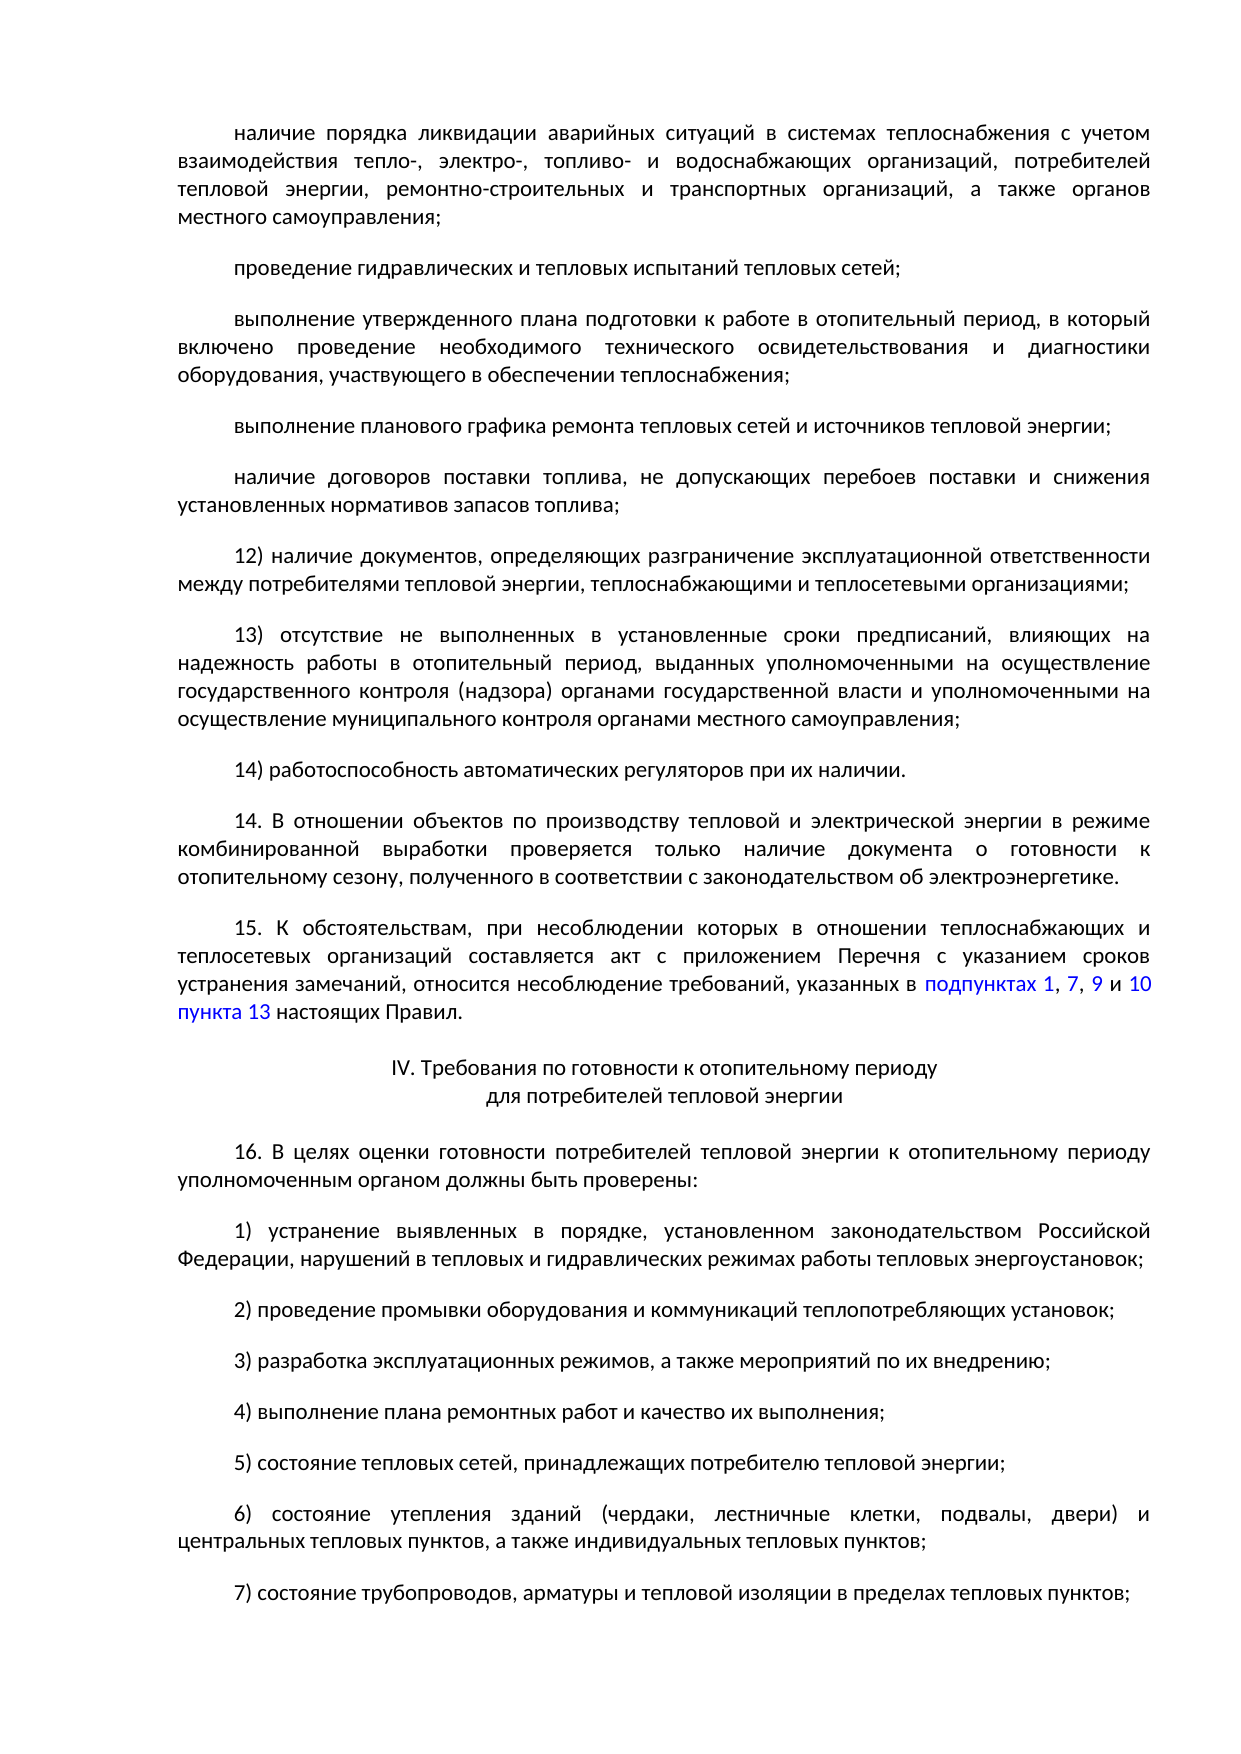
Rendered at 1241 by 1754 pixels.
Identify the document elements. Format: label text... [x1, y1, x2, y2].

text выполнение планового графика ремонта тепловых сетей и источников тепловой энергии; [177, 411, 1152, 439]
text 12) наличие документов, определяющих разграничение эксплуатационной ответственности между потребителями тепловой энергии, теплоснабжающими и теплосетевыми организациями; [177, 541, 1152, 597]
text проведение гидравлических и тепловых испытаний тепловых сетей; [177, 253, 1152, 281]
text для потребителей тепловой энергии [177, 1081, 1152, 1109]
text наличие порядка ликвидации аварийных ситуаций в системах теплоснабжения с учетом взаимодействия тепло-, электро-, топливо- и водоснабжающих организаций, потребителей тепловой энергии, ремонтно-строительных и транспортных организаций, а также органов местного самоуправления; [177, 118, 1152, 230]
text 16. В целях оценки готовности потребителей тепловой энергии к отопительному периоду уполномоченным органом должны быть проверены: [177, 1137, 1152, 1193]
text 4) выполнение плана ремонтных работ и качество их выполнения; [177, 1397, 1152, 1425]
text 14. В отношении объектов по производству тепловой и электрической энергии в режиме комбинированной выработки проверяется только наличие документа о готовности к отопительному сезону, полученного в соответствии с законодательством об электроэнергетике. [177, 806, 1152, 890]
text 2) проведение промывки оборудования и коммуникаций теплопотребляющих установок; [177, 1295, 1152, 1323]
text 5) состояние тепловых сетей, принадлежащих потребителю тепловой энергии; [177, 1448, 1152, 1476]
text выполнение утвержденного плана подготовки к работе в отопительный период, в который включено проведение необходимого технического освидетельствования и диагностики оборудования, участвующего в обеспечении теплоснабжения; [177, 304, 1152, 388]
text IV. Требования по готовности к отопительному периоду [177, 1053, 1152, 1081]
text 3) разработка эксплуатационных режимов, а также мероприятий по их внедрению; [177, 1346, 1152, 1374]
text наличие договоров поставки топлива, не допускающих перебоев поставки и снижения установленных нормативов запасов топлива; [177, 462, 1152, 518]
text 7) состояние трубопроводов, арматуры и тепловой изоляции в пределах тепловых пунктов; [177, 1578, 1152, 1606]
text 14) работоспособность автоматических регуляторов при их наличии. [177, 755, 1152, 783]
text 1) устранение выявленных в порядке, установленном законодательством Российской Федерации, нарушений в тепловых и гидравлических режимах работы тепловых энергоустановок; [177, 1216, 1152, 1272]
text 13) отсутствие не выполненных в установленные сроки предписаний, влияющих на надежность работы в отопительный период, выданных уполномоченными на осуществление государственного контроля (надзора) органами государственной власти и уполномоченными на осуществление муниципального контроля органами местного самоуправления; [177, 620, 1152, 732]
text 15. К обстоятельствам, при несоблюдении которых в отношении теплоснабжающих и теплосетевых организаций составляется акт с приложением Перечня с указанием сроков устранения замечаний, относится несоблюдение требований, указанных в подпунктах 1, 7, 9 и 10 пункта 13 настоящих Правил. [177, 913, 1152, 1025]
text 6) состояние утепления зданий (чердаки, лестничные клетки, подвалы, двери) и центральных тепловых пунктов, а также индивидуальных тепловых пунктов; [177, 1499, 1152, 1555]
